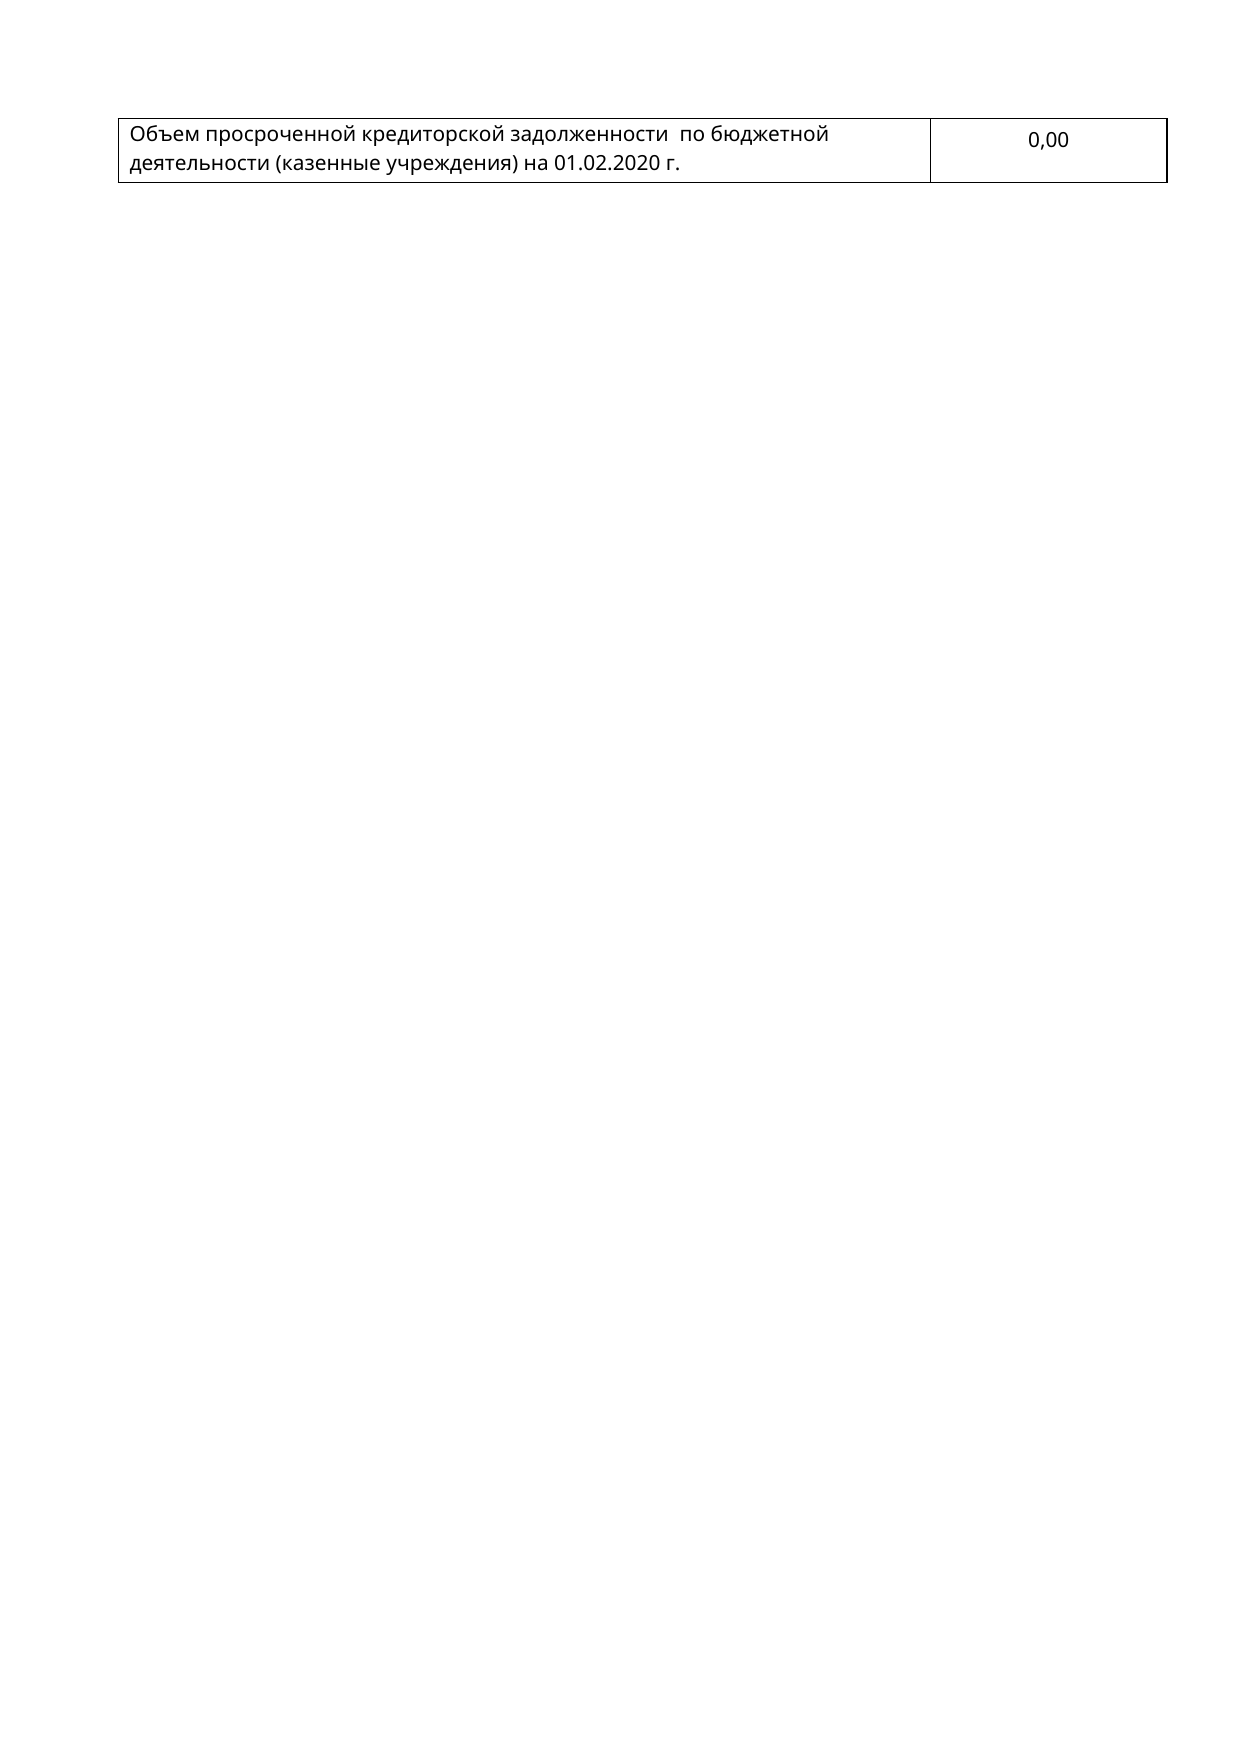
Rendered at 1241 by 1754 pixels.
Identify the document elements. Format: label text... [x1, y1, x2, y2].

table_cell 0,00 [931, 119, 1166, 182]
table_cell Объем просроченной кредиторской задолженности по бюджетной деятельности (казенные учреждения) на 01.02.2020 г. [119, 119, 930, 182]
